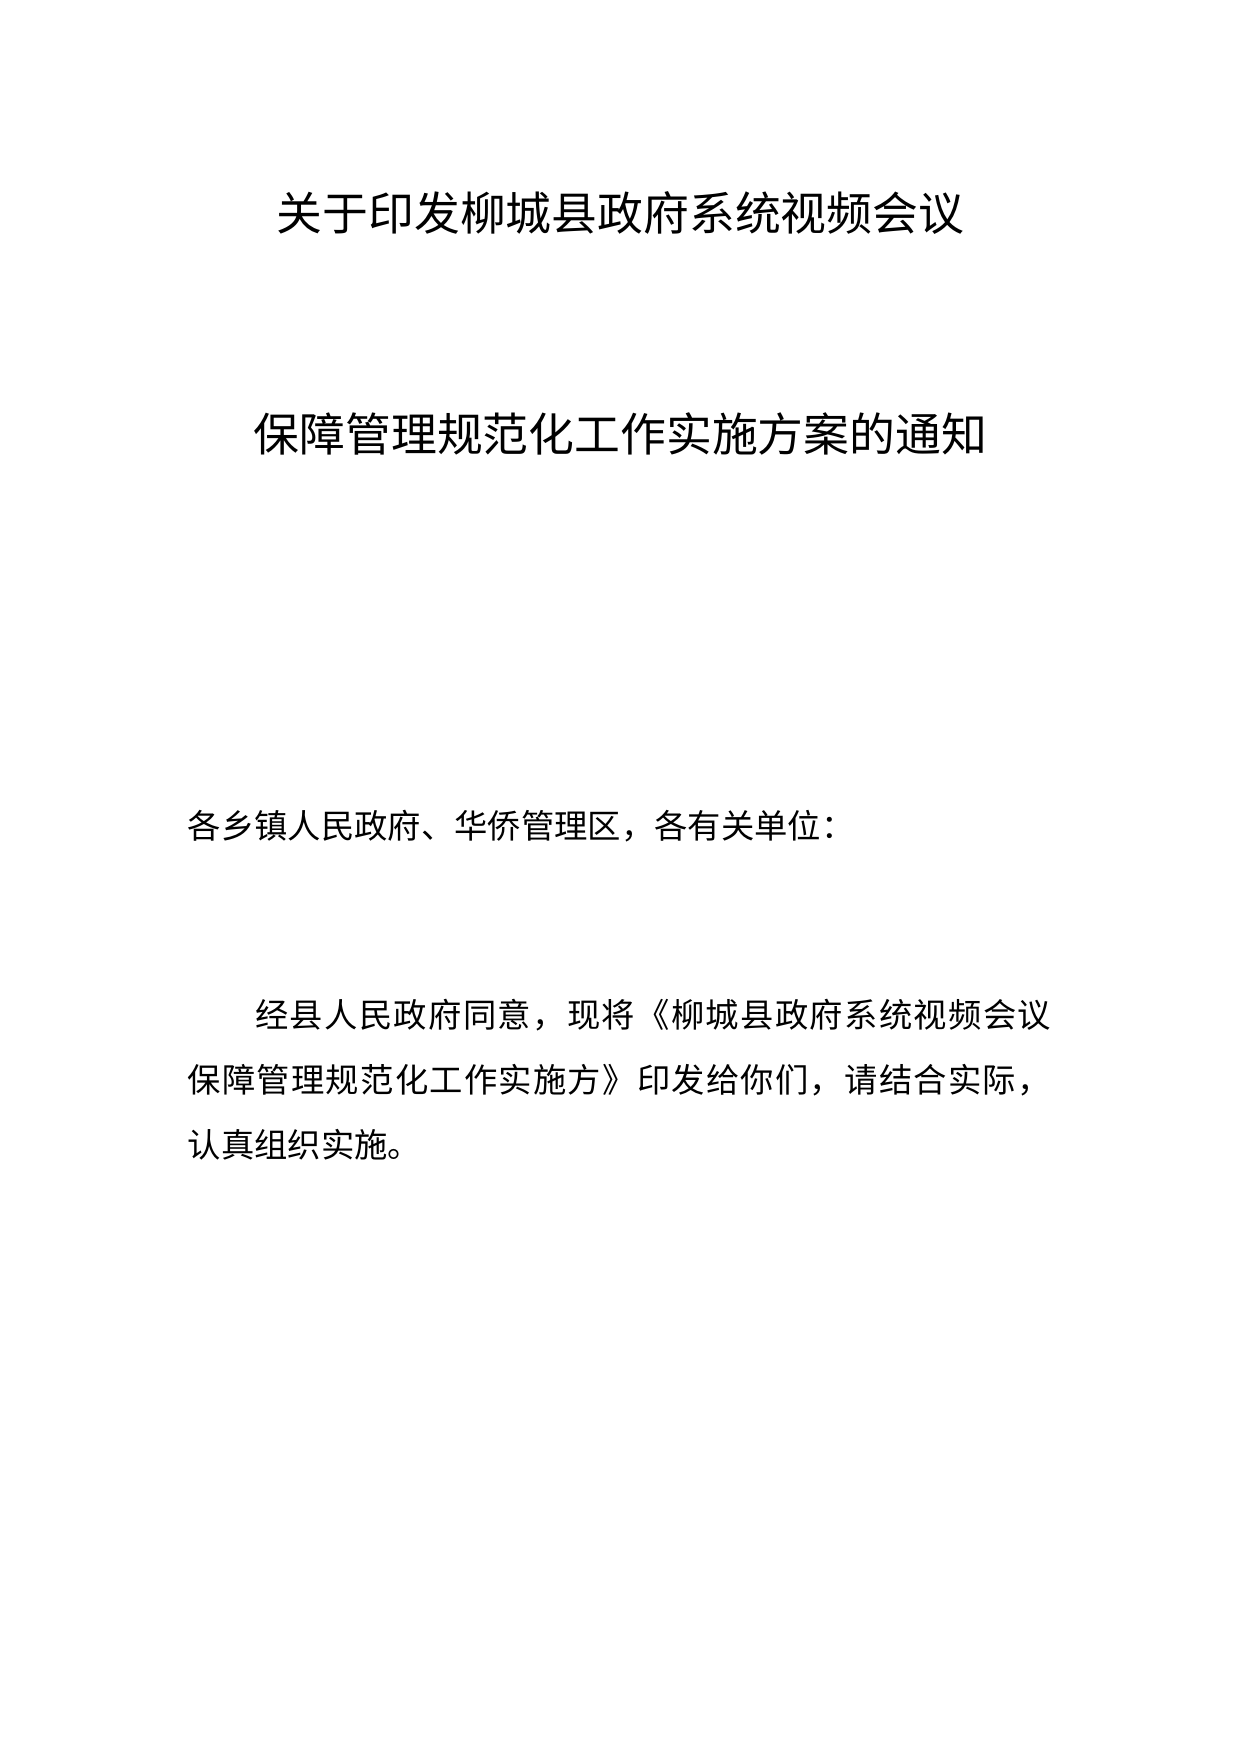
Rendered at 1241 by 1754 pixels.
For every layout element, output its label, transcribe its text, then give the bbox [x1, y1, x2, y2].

text 各乡镇人民政府、华侨管理区，各有关单位： [187, 792, 1053, 857]
text 保障管理规范化工作实施方案的通知 [187, 383, 1053, 480]
text 关于印发柳城县政府系统视频会议 [187, 162, 1053, 259]
text 经县人民政府同意，现将《柳城县政府系统视频会议保障管理规范化工作实施方》印发给你们，请结合实际，认真组织实施。 [187, 980, 1053, 1175]
